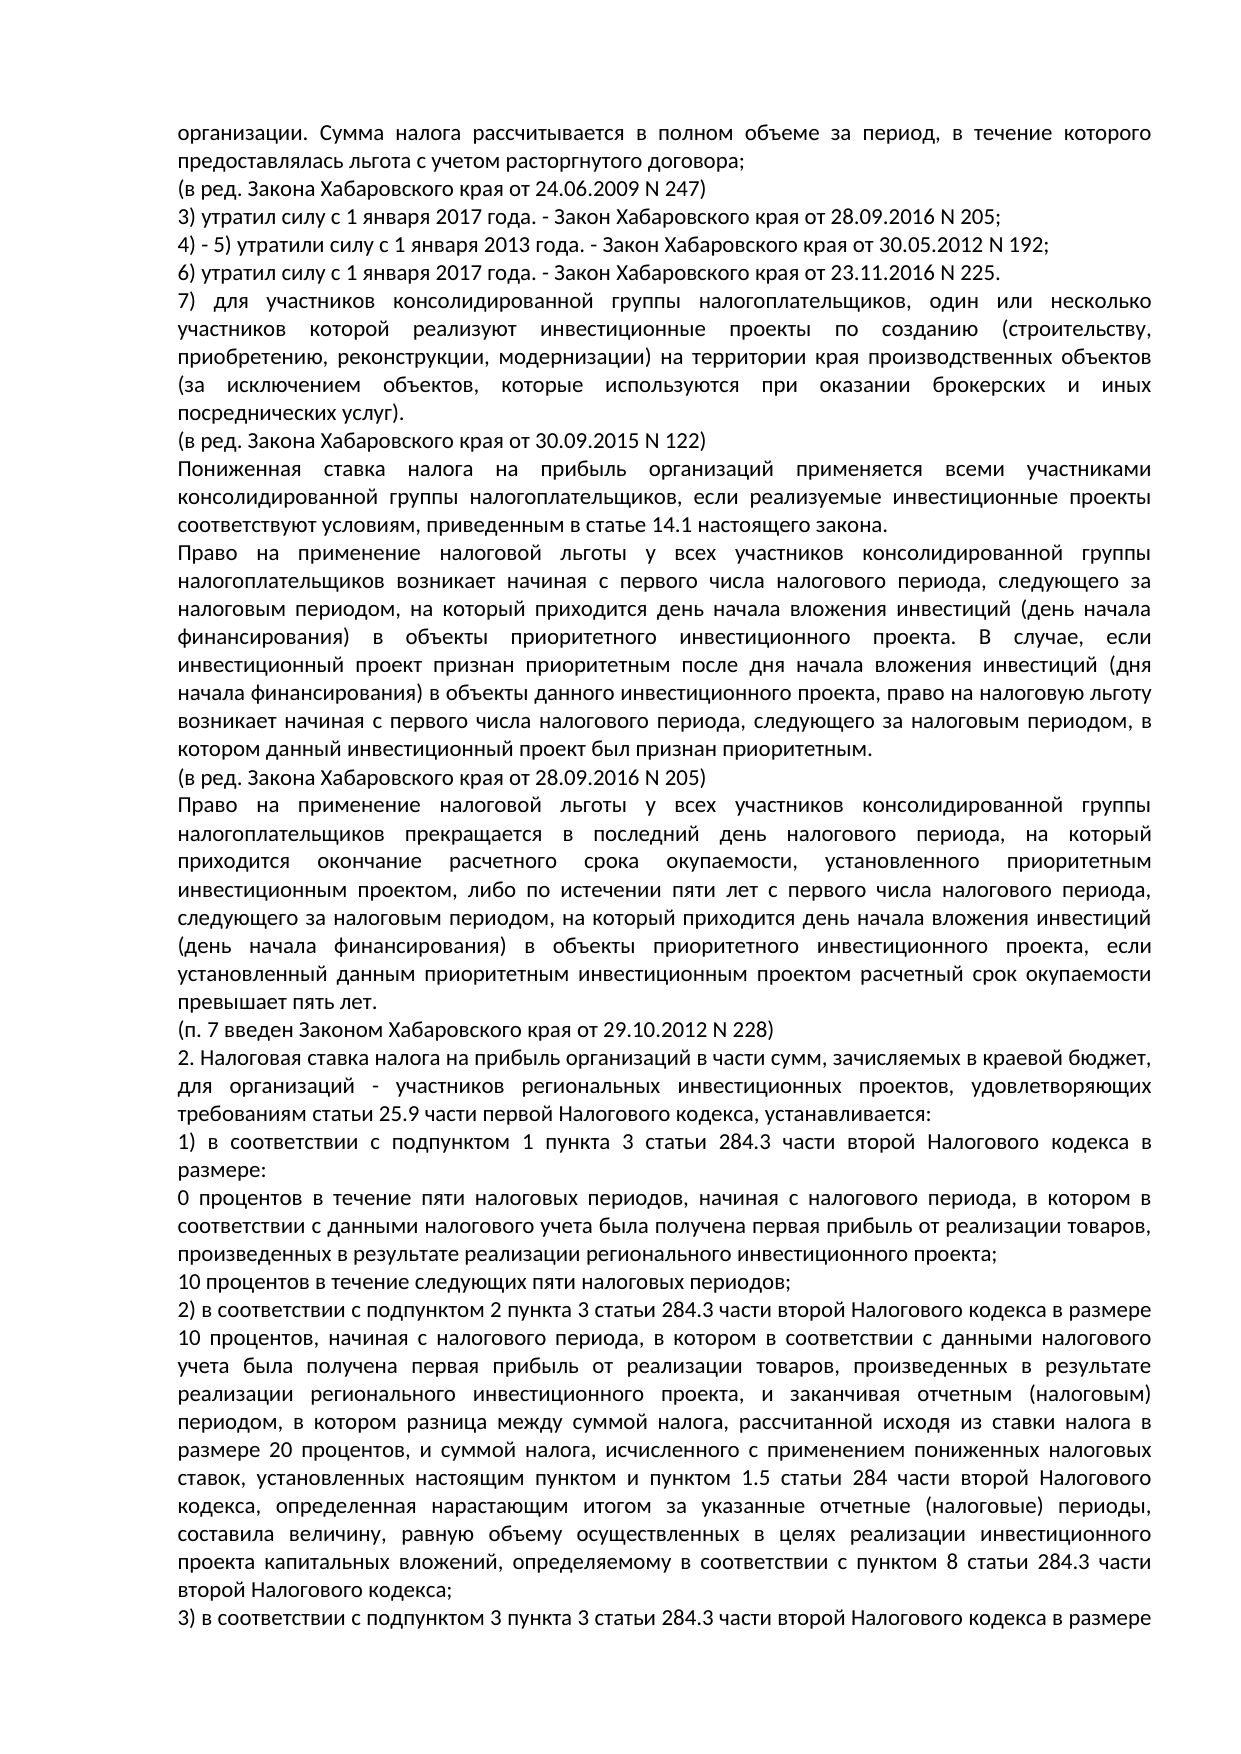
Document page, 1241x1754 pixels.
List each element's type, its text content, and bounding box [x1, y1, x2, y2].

text (в ред. Закона Хабаровского края от 30.09.2015 N 122) [177, 426, 1152, 454]
text (в ред. Закона Хабаровского края от 28.09.2016 N 205) [177, 763, 1152, 791]
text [177, 1603, 1152, 1631]
text 6) утратил силу с 1 января 2017 года. - Закон Хабаровского края от 23.11.2016 N 225. [177, 258, 1152, 286]
text 4) - 5) утратили силу с 1 января 2013 года. - Закон Хабаровского края от 30.05.2012 N 192; [177, 230, 1152, 258]
text Право на применение налоговой льготы у всех участников консолидированной группы налогоплательщиков прекращается в последний день налогового периода, на который приходится окончание расчетного срока окупаемости, установленного приоритетным инвестиционным проектом, либо по истечении пяти лет с первого числа налогового периода, следующего за налоговым периодом, на который приходится день начала вложения инвестиций (день начала финансирования) в объекты приоритетного инвестиционного проекта, если установленный данным приоритетным инвестиционным проектом расчетный срок окупаемости превышает пять лет. [177, 791, 1152, 1015]
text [177, 118, 1152, 174]
text 0 процентов в течение пяти налоговых периодов, начиная с налогового периода, в котором в соответствии с данными налогового учета была получена первая прибыль от реализации товаров, произведенных в результате реализации регионального инвестиционного проекта; [177, 1183, 1152, 1267]
text 2) в соответствии с подпунктом 2 пункта 3 статьи 284.3 части второй Налогового кодекса в размере 10 процентов, начиная с налогового периода, в котором в соответствии с данными налогового учета была получена первая прибыль от реализации товаров, произведенных в результате реализации регионального инвестиционного проекта, и заканчивая отчетным (налоговым) периодом, в котором разница между суммой налога, рассчитанной исходя из ставки налога в размере 20 процентов, и суммой налога, исчисленного с применением пониженных налоговых ставок, установленных настоящим пунктом и пунктом 1.5 статьи 284 части второй Налогового кодекса, определенная нарастающим итогом за указанные отчетные (налоговые) периоды, составила величину, равную объему осуществленных в целях реализации инвестиционного проекта капитальных вложений, определяемому в соответствии с пунктом 8 статьи 284.3 части второй Налогового кодекса; [177, 1295, 1152, 1603]
text 7) для участников консолидированной группы налогоплательщиков, один или несколько участников которой реализуют инвестиционные проекты по созданию (строительству, приобретению, реконструкции, модернизации) на территории края производственных объектов (за исключением объектов, которые используются при оказании брокерских и иных посреднических услуг). [177, 286, 1152, 426]
text 1) в соответствии с подпунктом 1 пункта 3 статьи 284.3 части второй Налогового кодекса в размере: [177, 1127, 1152, 1183]
text (п. 7 введен Законом Хабаровского края от 29.10.2012 N 228) [177, 1015, 1152, 1043]
text Пониженная ставка налога на прибыль организаций применяется всеми участниками консолидированной группы налогоплательщиков, если реализуемые инвестиционные проекты соответствуют условиям, приведенным в статье 14.1 настоящего закона. [177, 454, 1152, 538]
text 10 процентов в течение следующих пяти налоговых периодов; [177, 1267, 1152, 1295]
text (в ред. Закона Хабаровского края от 24.06.2009 N 247) [177, 174, 1152, 202]
text 3) утратил силу с 1 января 2017 года. - Закон Хабаровского края от 28.09.2016 N 205; [177, 202, 1152, 230]
text 2. Налоговая ставка налога на прибыль организаций в части сумм, зачисляемых в краевой бюджет, для организаций - участников региональных инвестиционных проектов, удовлетворяющих требованиям статьи 25.9 части первой Налогового кодекса, устанавливается: [177, 1043, 1152, 1127]
text Право на применение налоговой льготы у всех участников консолидированной группы налогоплательщиков возникает начиная с первого числа налогового периода, следующего за налоговым периодом, на который приходится день начала вложения инвестиций (день начала финансирования) в объекты приоритетного инвестиционного проекта. В случае, если инвестиционный проект признан приоритетным после дня начала вложения инвестиций (дня начала финансирования) в объекты данного инвестиционного проекта, право на налоговую льготу возникает начиная с первого числа налогового периода, следующего за налоговым периодом, в котором данный инвестиционный проект был признан приоритетным. [177, 538, 1152, 763]
